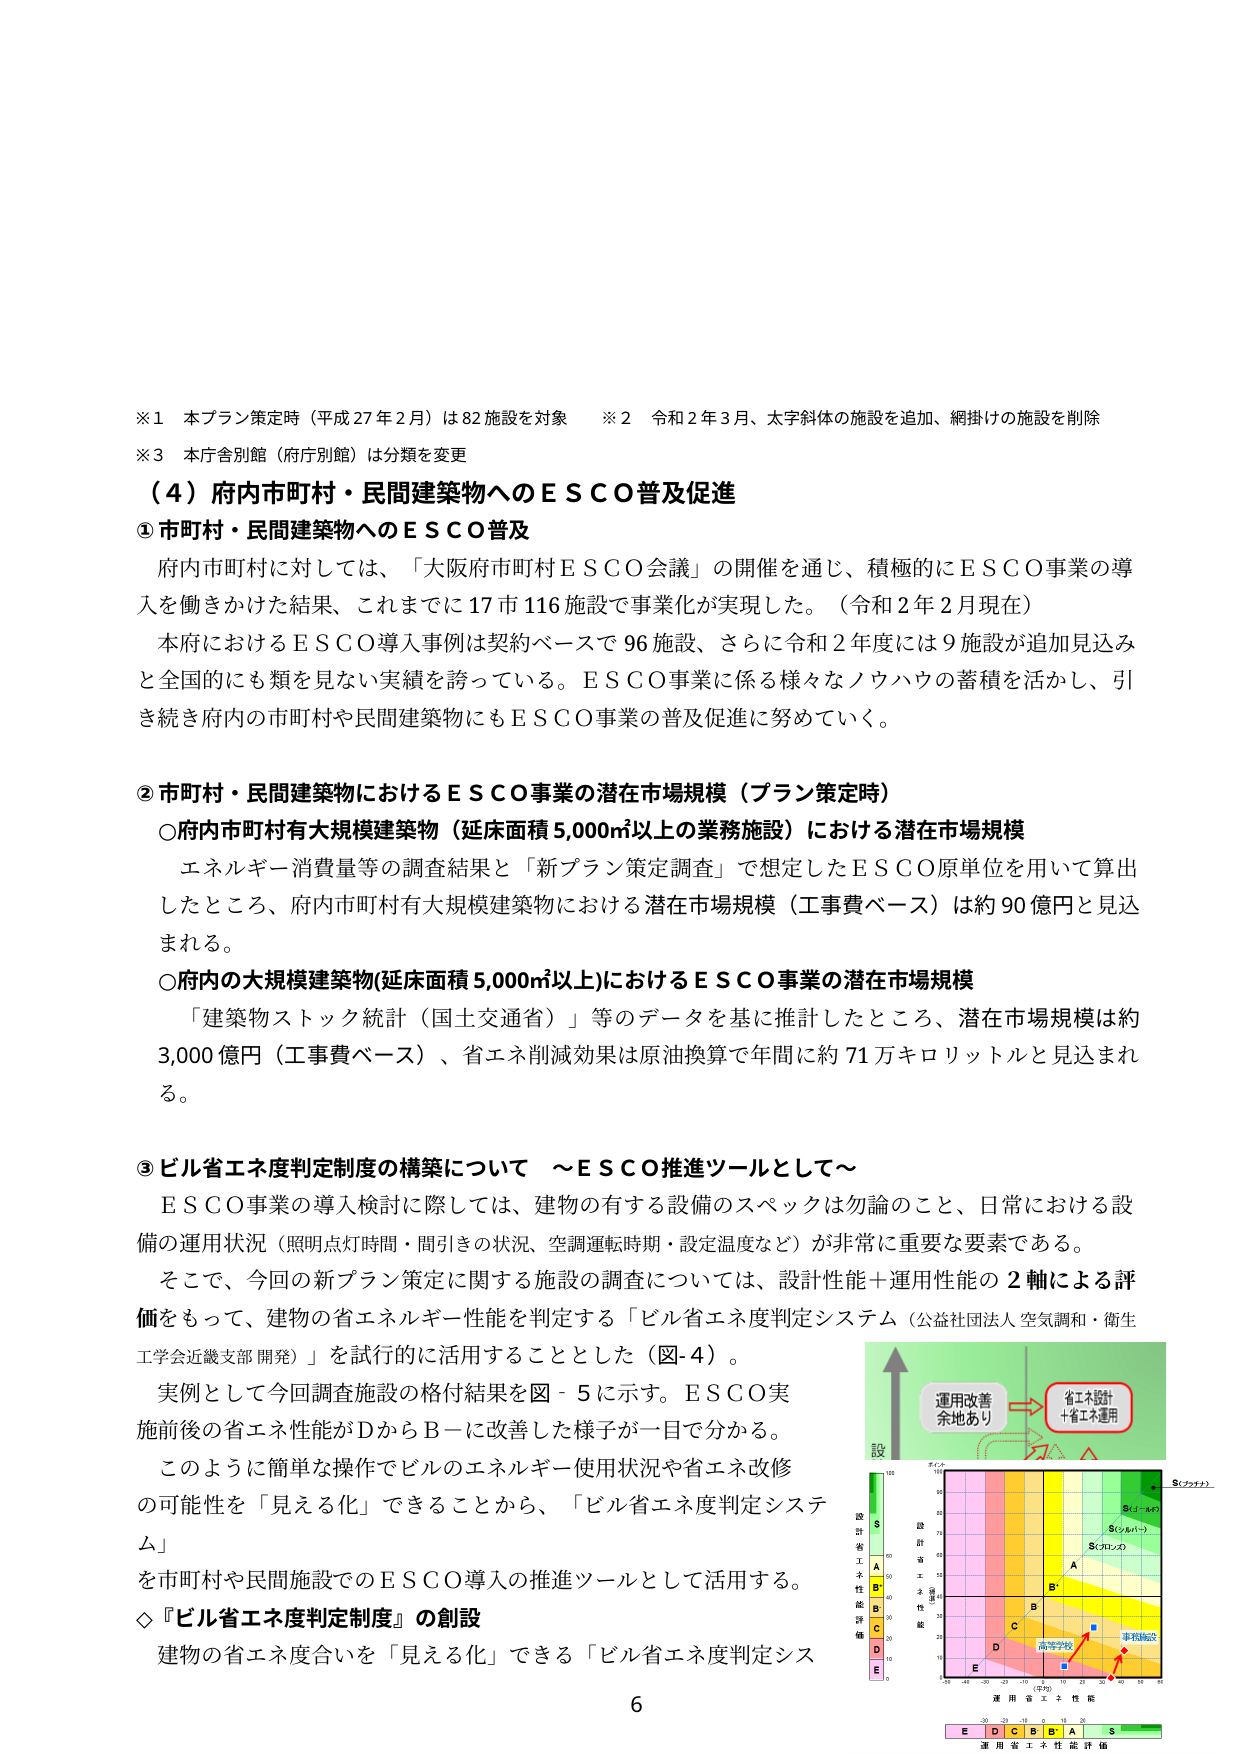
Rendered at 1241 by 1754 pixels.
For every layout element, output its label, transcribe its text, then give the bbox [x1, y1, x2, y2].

text ①市町村・民間建築物へのＥＳＣＯ普及 [136, 511, 1137, 548]
text ※１ 本プラン策定時（平成27年2月）は82施設を対象 ※２ 令和2年3月、太字斜体の施設を追加、網掛けの施設を削除 [136, 398, 1140, 436]
text 本府におけるＥＳＣＯ導入事例は契約ベースで96施設、さらに令和２年度には９施設が追加見込みと全国的にも類を見ない実績を誇っている。ＥＳＣＯ事業に係る様々なノウハウの蓄積を活かし、引き続き府内の市町村や民間建築物にもＥＳＣＯ事業の普及促進に努めていく。 [136, 623, 1137, 736]
text エネルギー消費量等の調査結果と「新プラン策定調査」で想定したＥＳＣＯ原単位を用いて算出したところ、府内市町村有大規模建築物における潜在市場規模（工事費ベース）は約90億円と見込まれる。 [158, 848, 1141, 961]
text （４）府内市町村・民間建築物へのＥＳＣＯ普及促進 [136, 473, 1137, 511]
text ○府内市町村有大規模建築物（延床面積5,000㎡以上の業務施設）における潜在市場規模 [136, 811, 1141, 848]
text ②市町村・民間建築物におけるＥＳＣＯ事業の潜在市場規模（プラン策定時） [136, 773, 1137, 811]
text ※３ 本庁舎別館（府庁別館）は分類を変更 [136, 436, 1051, 473]
text ○府内の大規模建築物(延床面積5,000㎡以上)におけるＥＳＣＯ事業の潜在市場規模 [136, 961, 1141, 998]
text このように簡単な操作でビルのエネルギー使用状況や省エネ改修 [136, 1448, 865, 1486]
text 「建築物ストック統計（国土交通省）」等のデータを基に推計したところ、潜在市場規模は約3,000億円（工事費ベース）、省エネ削減効果は原油換算で年間に約71万キロリットルと見込まれる。 [158, 998, 1141, 1111]
text ◇『ビル省エネ度判定制度』の創設 [136, 1598, 850, 1636]
text 建物の省エネ度合いを「見える化」できる「ビル省エネ度判定システム」をホームページ上に公開し、誰でも任意に利用できるようにすることでＥＳＣＯ導入や省エネ改修への動機付けを図り、必要に応じて府が省エネ度格付を認証する『ビル省エネ度判定制度』を創設した。 [136, 1636, 850, 1673]
picture [850, 1342, 1215, 1754]
text そこで、今回の新プラン策定に関する施設の調査については、設計性能＋運用性能の２軸による評価をもって、建物の省エネルギー性能を判定する「ビル省エネ度判定システム（公益社団法人 空気調和・衛生工学会近畿支部 開発）」を試行的に活用することとした（図-４）。 [136, 1261, 1137, 1373]
text の可能性を「見える化」できることから、「ビル省エネ度判定システム」 [136, 1486, 850, 1561]
text ＥＳＣＯ事業の導入検討に際しては、建物の有する設備のスペックは勿論のこと、日常における設備の運用状況（照明点灯時間・間引きの状況、空調運転時期・設定温度など）が非常に重要な要素である。 [136, 1186, 1137, 1261]
text 府内市町村に対しては、「大阪府市町村ＥＳＣＯ会議」の開催を通じ、積極的にＥＳＣＯ事業の導入を働きかけた結果、これまでに17市116施設で事業化が実現した。（令和2年2月現在） [136, 548, 1137, 623]
text ③ビル省エネ度判定制度の構築について ～ＥＳＣＯ推進ツールとして～ [136, 1148, 1137, 1186]
text 施前後の省エネ性能がＤからＢ－に改善した様子が一目で分かる。 [136, 1411, 865, 1448]
text 実例として今回調査施設の格付結果を図‐５に示す。ＥＳＣＯ実 [136, 1373, 865, 1411]
text を市町村や民間施設でのＥＳＣＯ導入の推進ツールとして活用する。 [136, 1561, 850, 1598]
